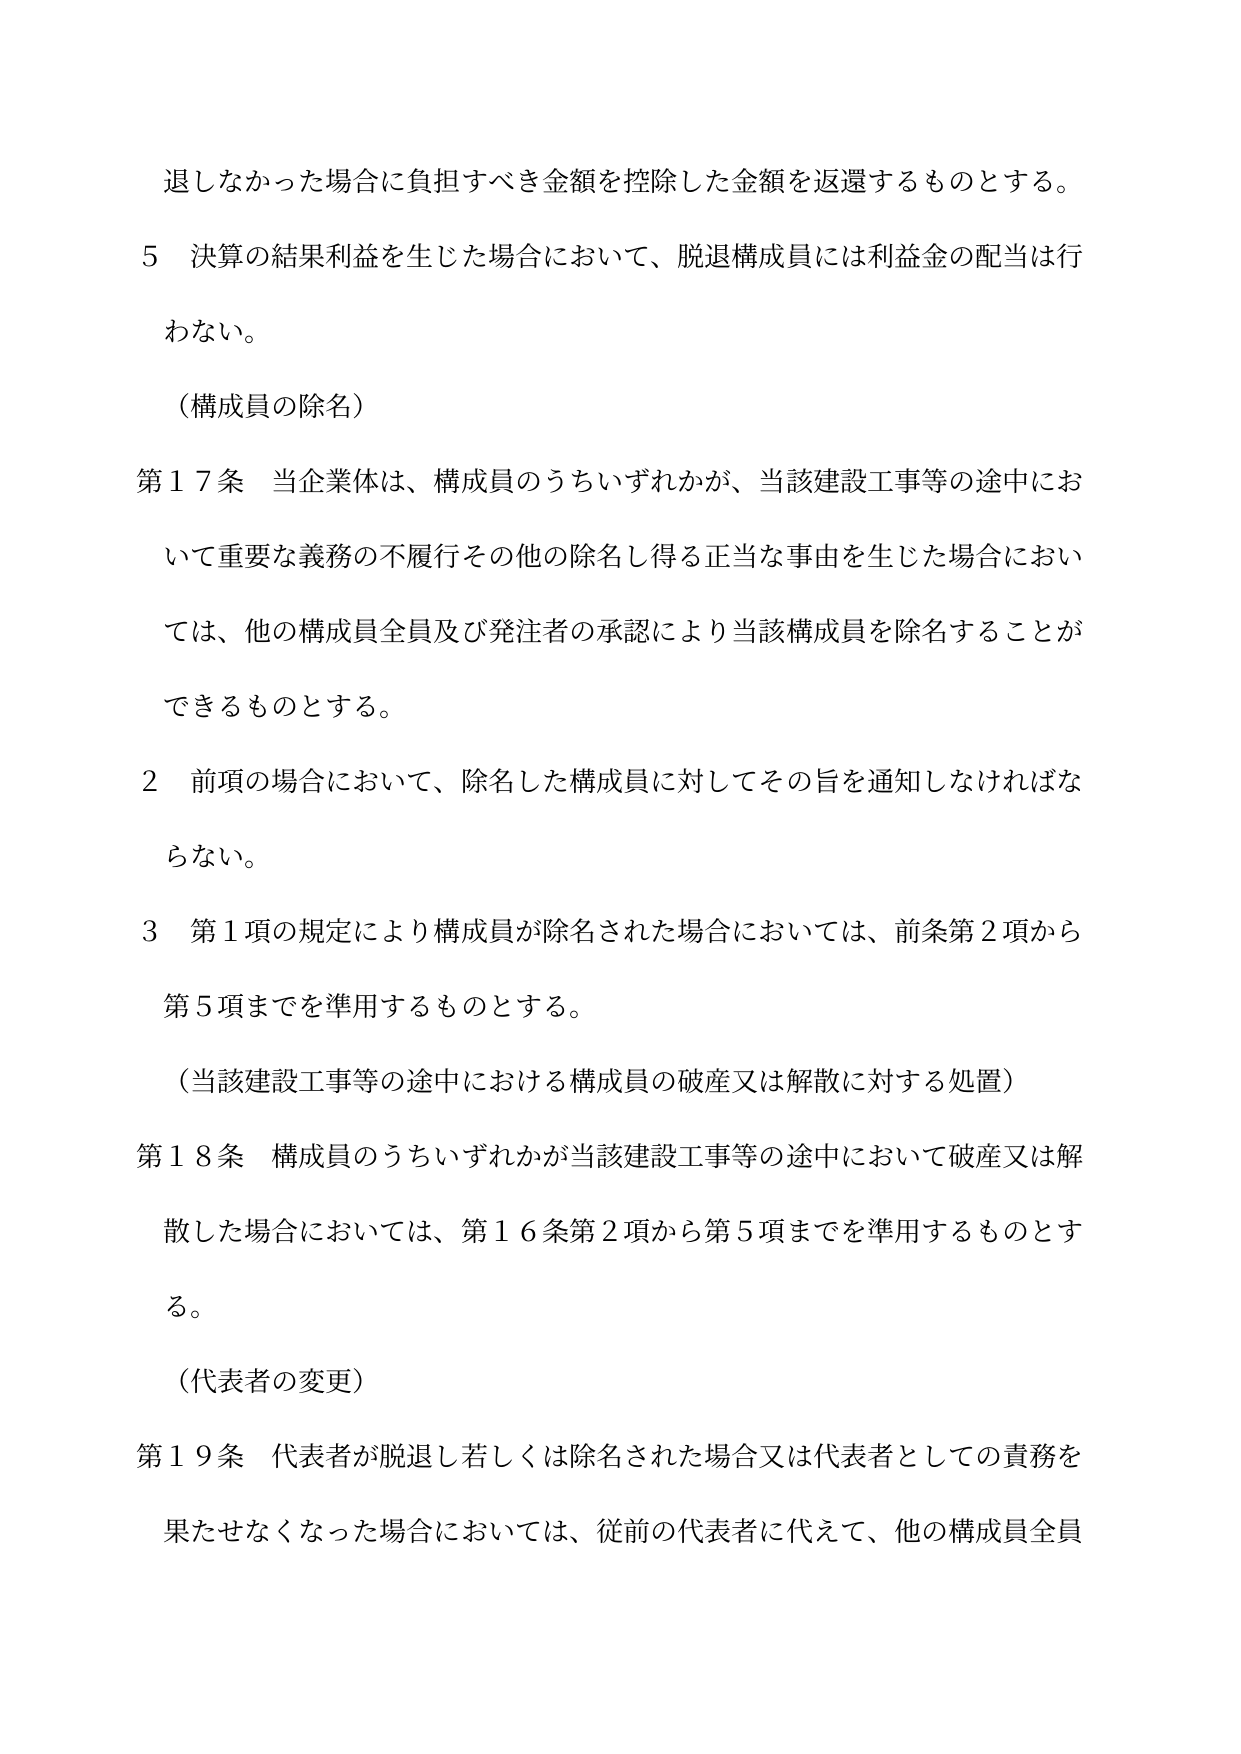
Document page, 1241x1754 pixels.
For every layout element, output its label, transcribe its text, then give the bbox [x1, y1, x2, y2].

text （構成員の除名） [136, 368, 1104, 443]
text （代表者の変更） [136, 1343, 1104, 1418]
text ２ 前項の場合において、除名した構成員に対してその旨を通知しなければならない。 [136, 743, 1104, 893]
text ３ 第１項の規定により構成員が除名された場合においては、前条第２項から第５項までを準用するものとする。 [136, 893, 1104, 1043]
text 第１８条 構成員のうちいずれかが当該建設工事等の途中において破産又は解散した場合においては、第１６条第２項から第５項までを準用するものとする。 [136, 1118, 1104, 1343]
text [136, 1418, 1104, 1568]
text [136, 143, 1104, 218]
text （当該建設工事等の途中における構成員の破産又は解散に対する処置） [136, 1043, 1104, 1118]
text 第１７条 当企業体は、構成員のうちいずれかが、当該建設工事等の途中において重要な義務の不履行その他の除名し得る正当な事由を生じた場合においては、他の構成員全員及び発注者の承認により当該構成員を除名することができるものとする。 [136, 443, 1104, 743]
text ５ 決算の結果利益を生じた場合において、脱退構成員には利益金の配当は行わない。 [136, 218, 1104, 368]
